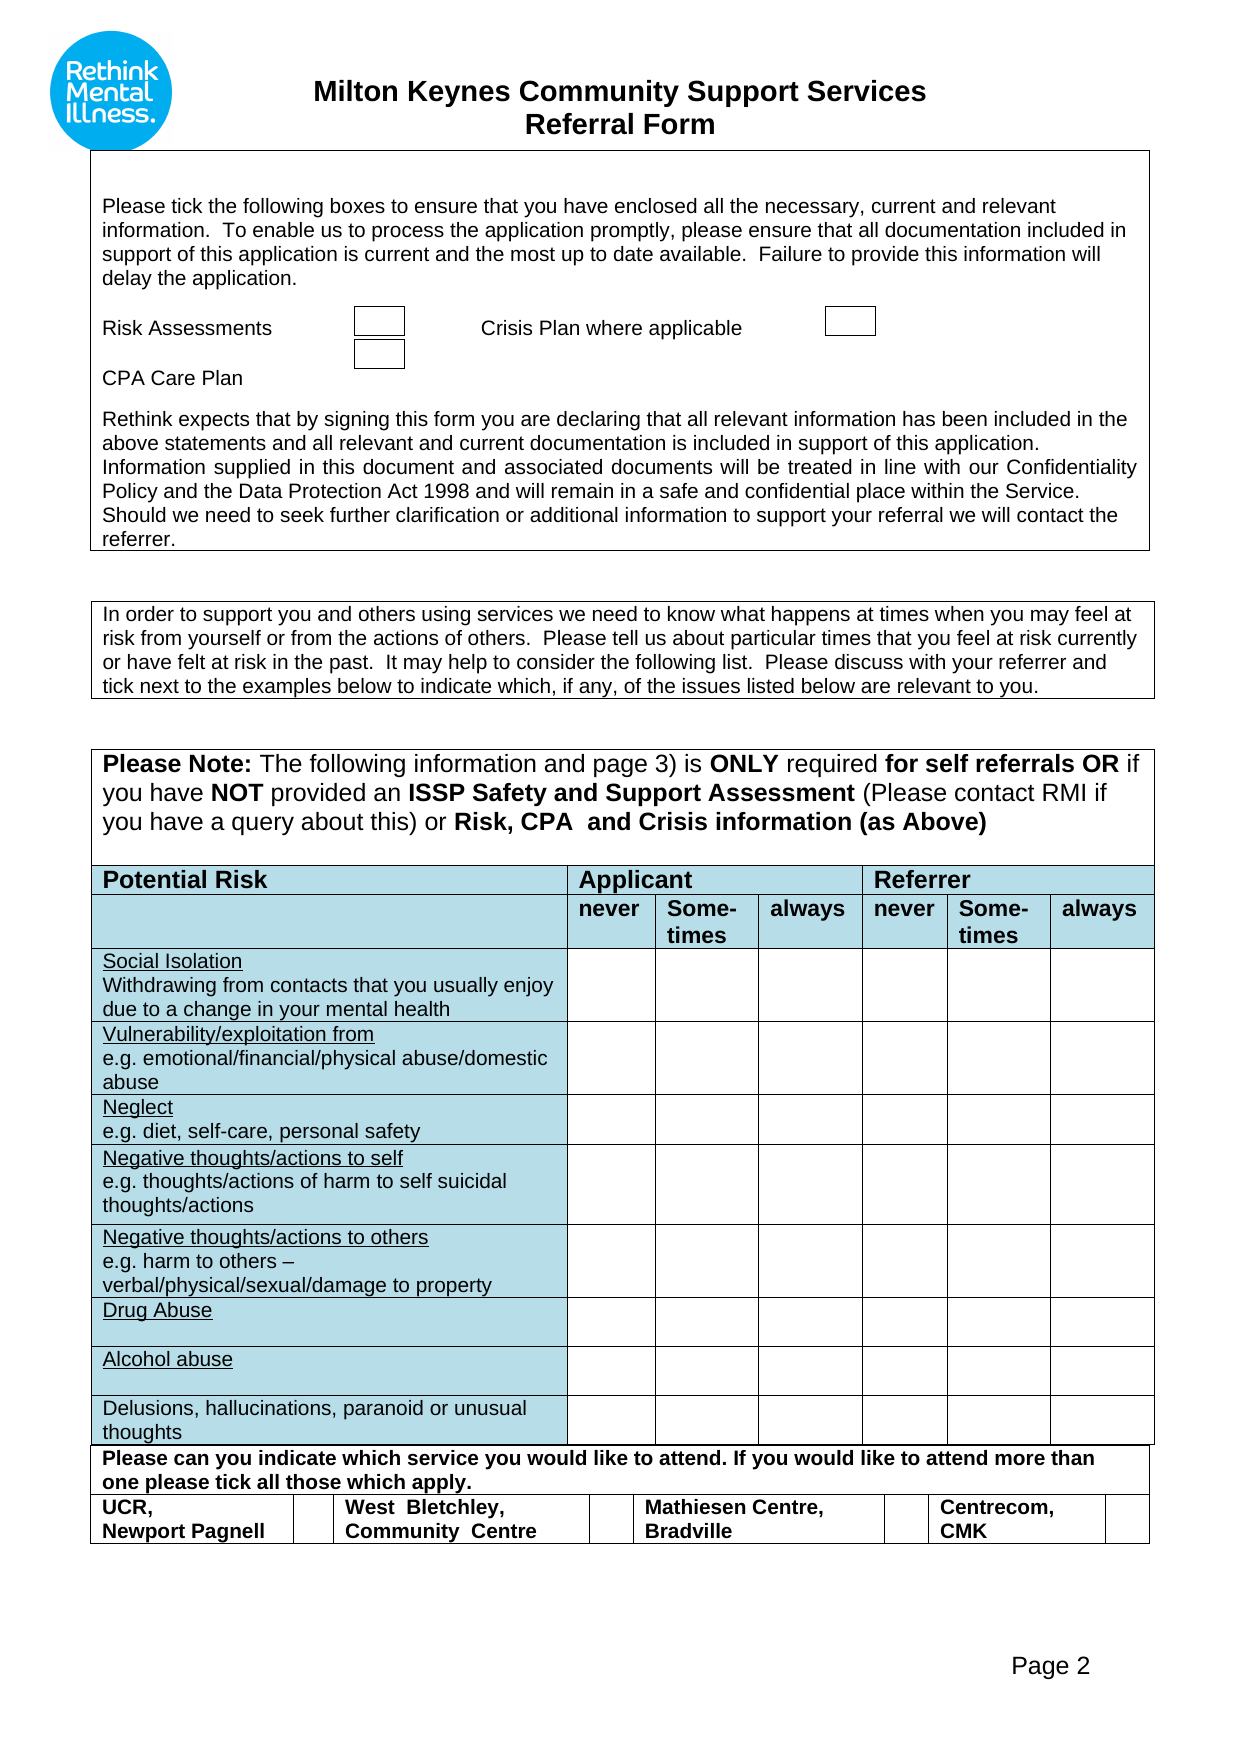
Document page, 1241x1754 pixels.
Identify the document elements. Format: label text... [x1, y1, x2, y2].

table_cell Potential Risk [92, 866, 567, 894]
table_cell [948, 1095, 1050, 1144]
table_cell [948, 949, 1050, 1021]
table_header Please Note: The following information and page 3) is ONLY required for self referrals OR if you have NOT provided an ISSP Safety and Support Assessment (Please contact RMI if you have a query about this) or Risk, CPA and Crisis information (as Above) [92, 750, 1154, 864]
table_cell [294, 1495, 333, 1543]
table_cell [759, 1095, 862, 1144]
table_cell [590, 1495, 633, 1543]
table_cell Negative thoughts/actions to others e.g. harm to others – verbal/physical/sexual/damage to property [92, 1225, 567, 1297]
table_cell always [759, 895, 862, 948]
table_cell [656, 1095, 758, 1144]
table_cell [948, 1225, 1050, 1297]
table_cell always [1051, 895, 1154, 948]
table_cell [863, 949, 947, 1021]
table_cell Negative thoughts/actions to self e.g. thoughts/actions of harm to self suicidal thoughts/actions [92, 1145, 567, 1224]
table_cell [1106, 1495, 1149, 1543]
table_cell [1051, 1145, 1154, 1224]
table_cell Social Isolation Withdrawing from contacts that you usually enjoy due to a change in your mental health [92, 949, 567, 1021]
table_cell [568, 949, 655, 1021]
table_cell Vulnerability/exploitation from e.g. emotional/financial/physical abuse/domestic abuse [92, 1022, 567, 1094]
table_cell never [863, 895, 947, 948]
table_cell [863, 1095, 947, 1144]
table_cell [1051, 1095, 1154, 1144]
table_cell Alcohol abuse [92, 1347, 567, 1395]
table_cell [759, 949, 862, 1021]
table_cell [568, 1145, 655, 1224]
table_cell [1051, 1396, 1154, 1444]
table_cell [759, 1225, 862, 1297]
table_cell [1051, 1022, 1154, 1094]
table_cell [656, 1145, 758, 1224]
table_cell [863, 1145, 947, 1224]
table_cell Drug Abuse [92, 1298, 567, 1346]
table_cell Mathiesen Centre, Bradville [634, 1495, 884, 1543]
table_cell West Bletchley, Community Centre [334, 1495, 589, 1543]
table_cell [863, 1396, 947, 1444]
table_cell [568, 1095, 655, 1144]
table_header Please can you indicate which service you would like to attend. If you would like to attend more than one please tick all those which apply. [91, 1446, 1149, 1494]
table_cell [948, 1022, 1050, 1094]
table_header In order to support you and others using services we need to know what happens at times when you may feel at risk from yourself or from the actions of others. Please tell us about particular times that you feel at risk currently or have felt at risk in the past. It may help to consider the following list. Please discuss with your referrer and tick next to the examples below to indicate which, if any, of the issues listed below are relevant to you. [92, 602, 1154, 698]
table_cell [759, 1298, 862, 1346]
table_cell [948, 1396, 1050, 1444]
table_cell [1051, 1298, 1154, 1346]
table_cell [568, 1298, 655, 1346]
table_cell [568, 1225, 655, 1297]
table_cell Applicant [568, 866, 862, 894]
table_cell Centrecom, CMK [929, 1495, 1105, 1543]
table_cell [863, 1298, 947, 1346]
table_cell [656, 1022, 758, 1094]
table_cell [568, 1022, 655, 1094]
table_cell [568, 1396, 655, 1444]
table_cell never [568, 895, 655, 948]
table_cell Some- times [656, 895, 758, 948]
table_cell Neglect e.g. diet, self-care, personal safety [92, 1095, 567, 1144]
table_cell Referrer [863, 866, 1154, 894]
table_cell [948, 1347, 1050, 1395]
table_cell [759, 1347, 862, 1395]
table_cell [1051, 1347, 1154, 1395]
table_cell [759, 1145, 862, 1224]
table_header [91, 151, 1149, 550]
table_cell [863, 1225, 947, 1297]
table_cell [1051, 1225, 1154, 1297]
table_cell [1051, 949, 1154, 1021]
table_cell [656, 1225, 758, 1297]
table_cell [568, 1347, 655, 1395]
table_cell [759, 1396, 862, 1444]
table_cell [656, 1347, 758, 1395]
table_cell [92, 895, 567, 948]
table_cell [948, 1145, 1050, 1224]
table_cell [863, 1022, 947, 1094]
table_cell Some- times [948, 895, 1050, 948]
table_cell Delusions, hallucinations, paranoid or unusual thoughts [92, 1396, 567, 1444]
table_cell UCR, Newport Pagnell [91, 1495, 293, 1543]
table_cell [656, 1396, 758, 1444]
table_cell [656, 1298, 758, 1346]
table_cell [863, 1347, 947, 1395]
table_cell [885, 1495, 928, 1543]
table_cell [948, 1298, 1050, 1346]
table_cell [656, 949, 758, 1021]
table_cell [759, 1022, 862, 1094]
